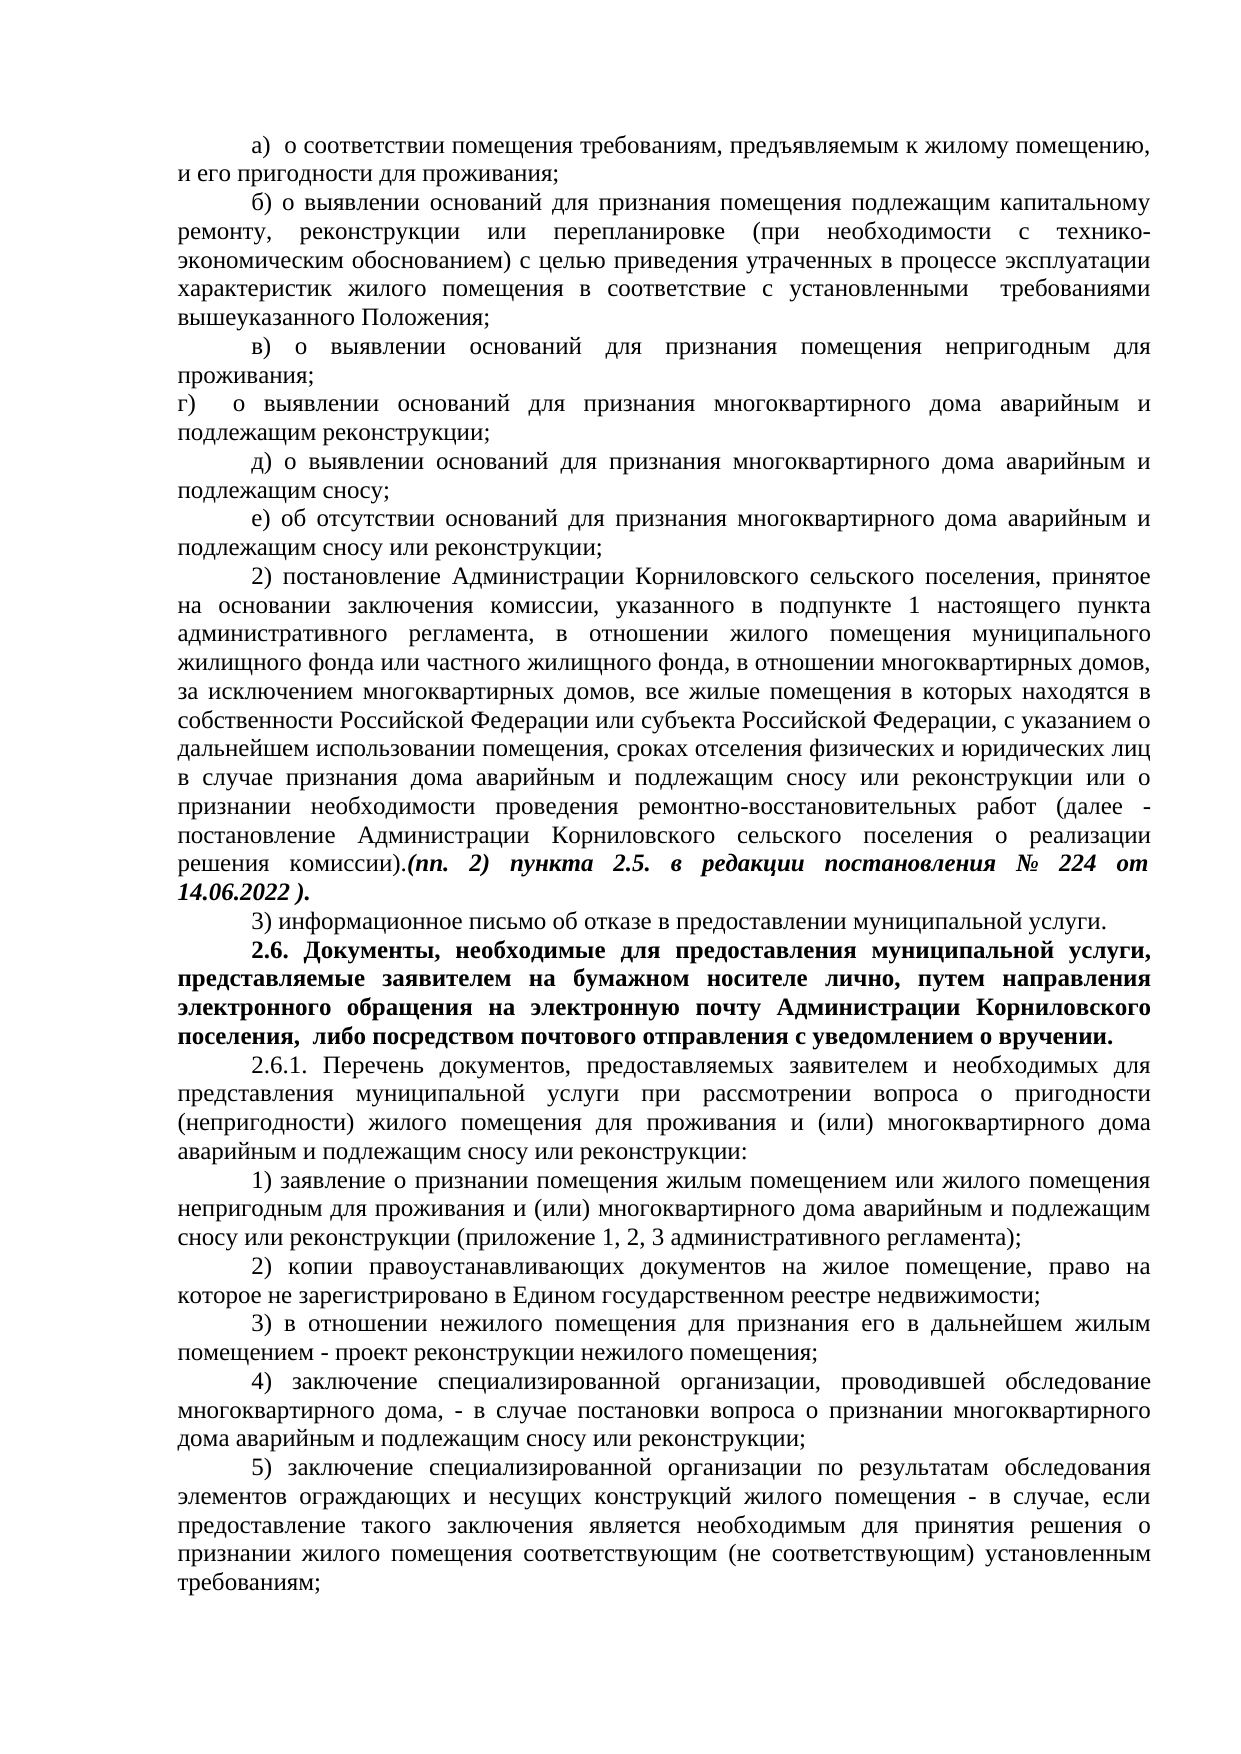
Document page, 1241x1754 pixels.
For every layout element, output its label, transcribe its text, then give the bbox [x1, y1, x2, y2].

text д) о выявлении оснований для признания многоквартирного дома аварийным и подлежащим сносу; [177, 446, 1152, 503]
text е) об отсутствии оснований для признания многоквартирного дома аварийным и подлежащим сносу или реконструкции; [177, 503, 1152, 561]
text 2.6. Документы, необходимые для предоставления муниципальной услуги, представляемые заявителем на бумажном носителе лично, путем направления электронного обращения на электронную почту Администрации Корниловского поселения, либо посредством почтового отправления с уведомлением о вручении. [177, 935, 1152, 1050]
text а) о соответствии помещения требованиям, предъявляемым к жилому помещению, и его пригодности для проживания; [177, 130, 1152, 187]
text 1) заявление о признании помещения жилым помещением или жилого помещения непригодным для проживания и (или) многоквартирного дома аварийным и подлежащим сносу или реконструкции (приложение 1, 2, 3 административного регламента); [177, 1165, 1152, 1251]
text 5) заключение специализированной организации по результатам обследования элементов ограждающих и несущих конструкций жилого помещения - в случае, если предоставление такого заключения является необходимым для принятия решения о признании жилого помещения соответствующим (не соответствующим) установленным требованиям; [177, 1452, 1152, 1596]
text 3) в отношении нежилого помещения для признания его в дальнейшем жилым помещением - проект реконструкции нежилого помещения; [177, 1308, 1152, 1366]
text б) о выявлении оснований для признания помещения подлежащим капитальному ремонту, реконструкции или перепланировке (при необходимости с технико-экономическим обоснованием) с целью приведения утраченных в процессе эксплуатации характеристик жилого помещения в соответствие с установленными требованиями вышеуказанного Положения; [177, 187, 1152, 331]
text 4) заключение специализированной организации, проводившей обследование многоквартирного дома, - в случае постановки вопроса о признании многоквартирного дома аварийным и подлежащим сносу или реконструкции; [177, 1366, 1152, 1452]
text 2) копии правоустанавливающих документов на жилое помещение, право на которое не зарегистрировано в Едином государственном реестре недвижимости; [177, 1251, 1152, 1308]
text 2.6.1. Перечень документов, предоставляемых заявителем и необходимых для представления муниципальной услуги при рассмотрении вопроса о пригодности (непригодности) жилого помещения для проживания и (или) многоквартирного дома аварийным и подлежащим сносу или реконструкции: [177, 1050, 1152, 1165]
text 3) информационное письмо об отказе в предоставлении муниципальной услуги. [177, 906, 1152, 935]
text 2) постановление Администрации Корниловского сельского поселения, принятое на основании заключения комиссии, указанного в подпункте 1 настоящего пункта административного регламента, в отношении жилого помещения муниципального жилищного фонда или частного жилищного фонда, в отношении многоквартирных домов, за исключением многоквартирных домов, все жилые помещения в которых находятся в собственности Российской Федерации или субъекта Российской Федерации, с указанием о дальнейшем использовании помещения, сроках отселения физических и юридических лиц в случае признания дома аварийным и подлежащим сносу или реконструкции или о признании необходимости проведения ремонтно-восстановительных работ (далее - постановление Администрации Корниловского сельского поселения о реализации решения комиссии).(пп. 2) пункта 2.5. в редакции постановления № 224 от 14.06.2022 ). [177, 561, 1152, 906]
text в) о выявлении оснований для признания помещения непригодным для проживания; г) о выявлении оснований для признания многоквартирного дома аварийным и подлежащим реконструкции; [177, 331, 1152, 446]
